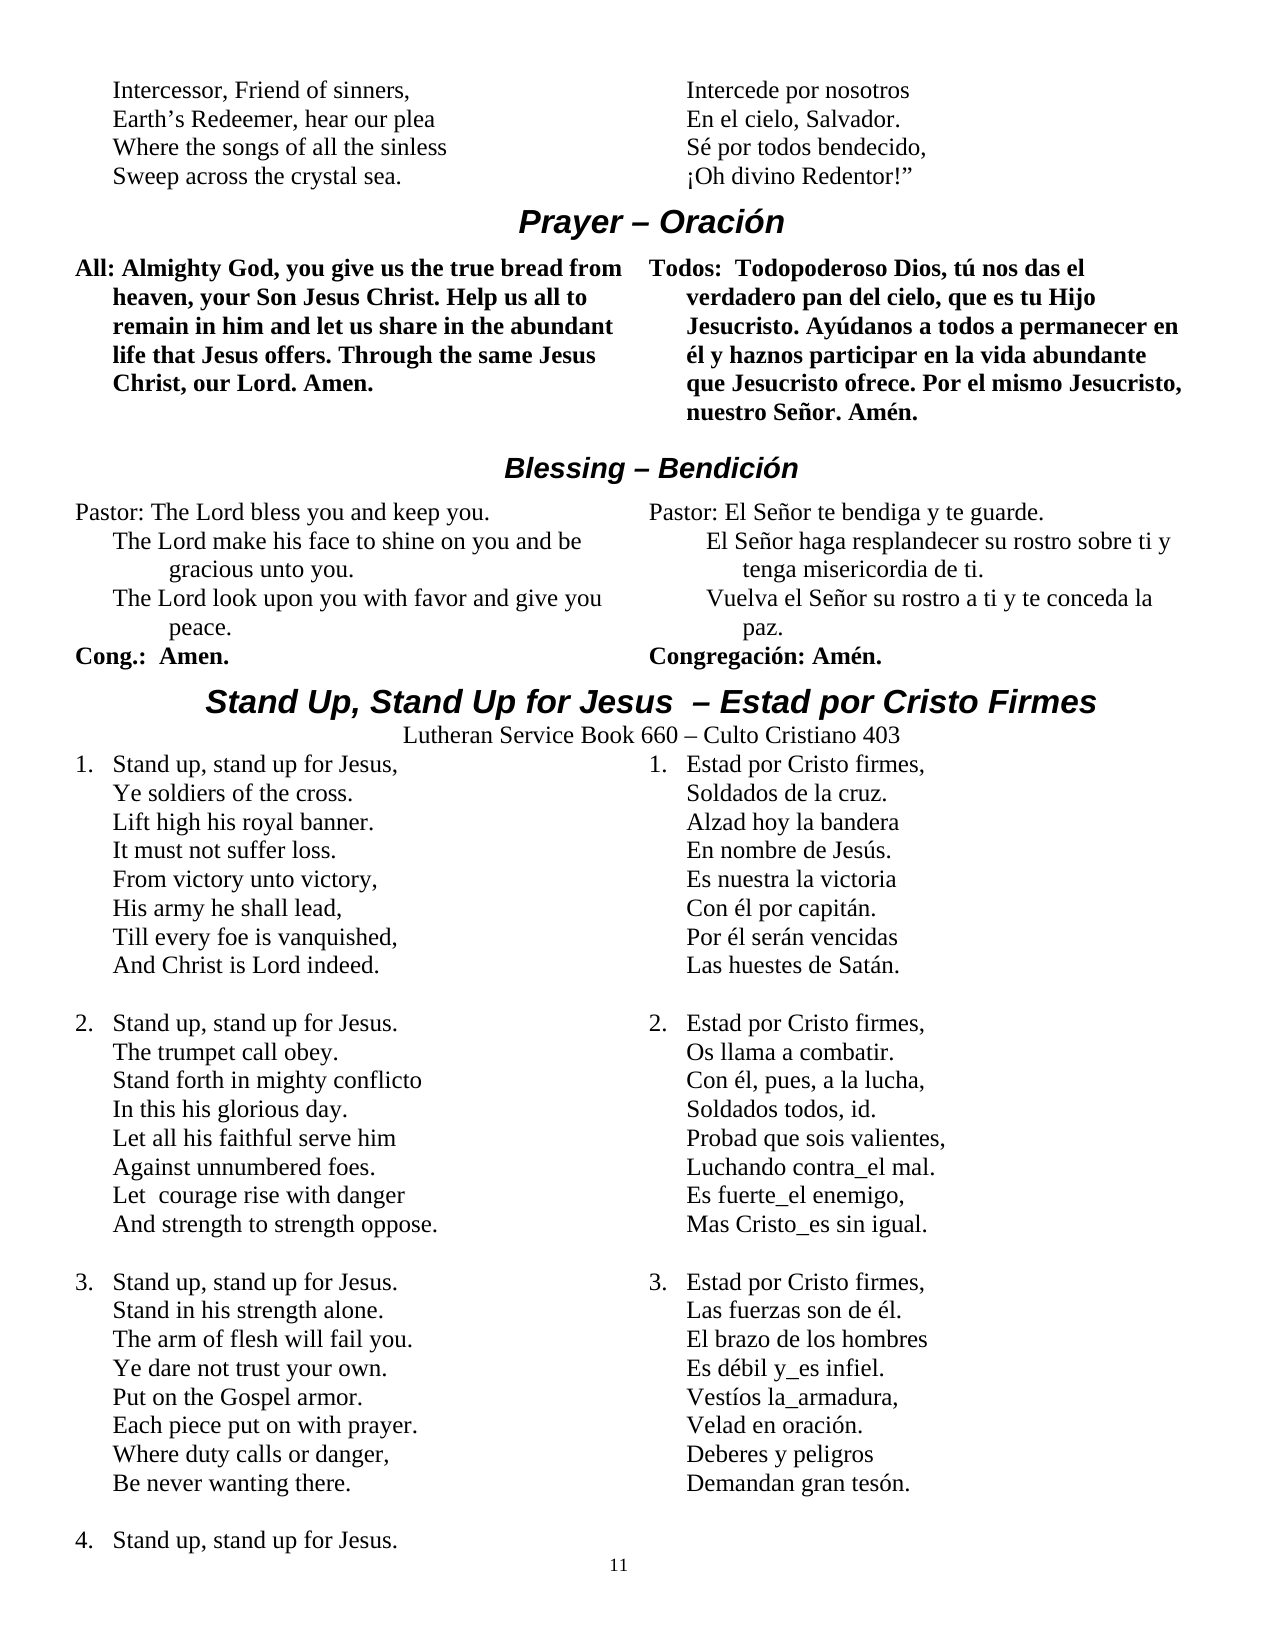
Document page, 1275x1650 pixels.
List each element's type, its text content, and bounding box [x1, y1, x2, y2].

subtitle Prayer – Oración [75, 202, 1228, 241]
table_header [64, 75, 637, 190]
table_header Pastor: The Lord bless you and keep you. The Lord make his face to shine on you and be gracious unto you. The Lord look upon you with favor and give you peace. Cong.: Amen. [64, 497, 637, 669]
table_header All: Almighty God, you give us the true bread from heaven, your Son Jesus Christ. Help us all to remain in him and let us share in the abundant life that Jesus offers. Through the same Jesus Christ, our Lord. Amen. [64, 254, 637, 426]
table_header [64, 749, 637, 1554]
text Lutheran Service Book 660 – Culto Cristiano 403 [75, 720, 1228, 749]
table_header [638, 75, 1200, 190]
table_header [638, 749, 1200, 1554]
subtitle Stand Up, Stand Up for Jesus – Estad por Cristo Firmes [75, 682, 1228, 720]
subtitle Blessing – Bendición [75, 451, 1228, 484]
table_header Pastor: El Señor te bendiga y te guarde. El Señor haga resplandecer su rostro sobre ti y tenga misericordia de ti. Vuelva el Señor su rostro a ti y te conceda la paz. Congregación: Amén. [638, 497, 1200, 669]
table_header Todos: Todopoderoso Dios, tú nos das el verdadero pan del cielo, que es tu Hijo Jesucristo. Ayúdanos a todos a permanecer en él y haznos participar en la vida abundante que Jesucristo ofrece. Por el mismo Jesucristo, nuestro Señor. Amén. [638, 254, 1200, 426]
